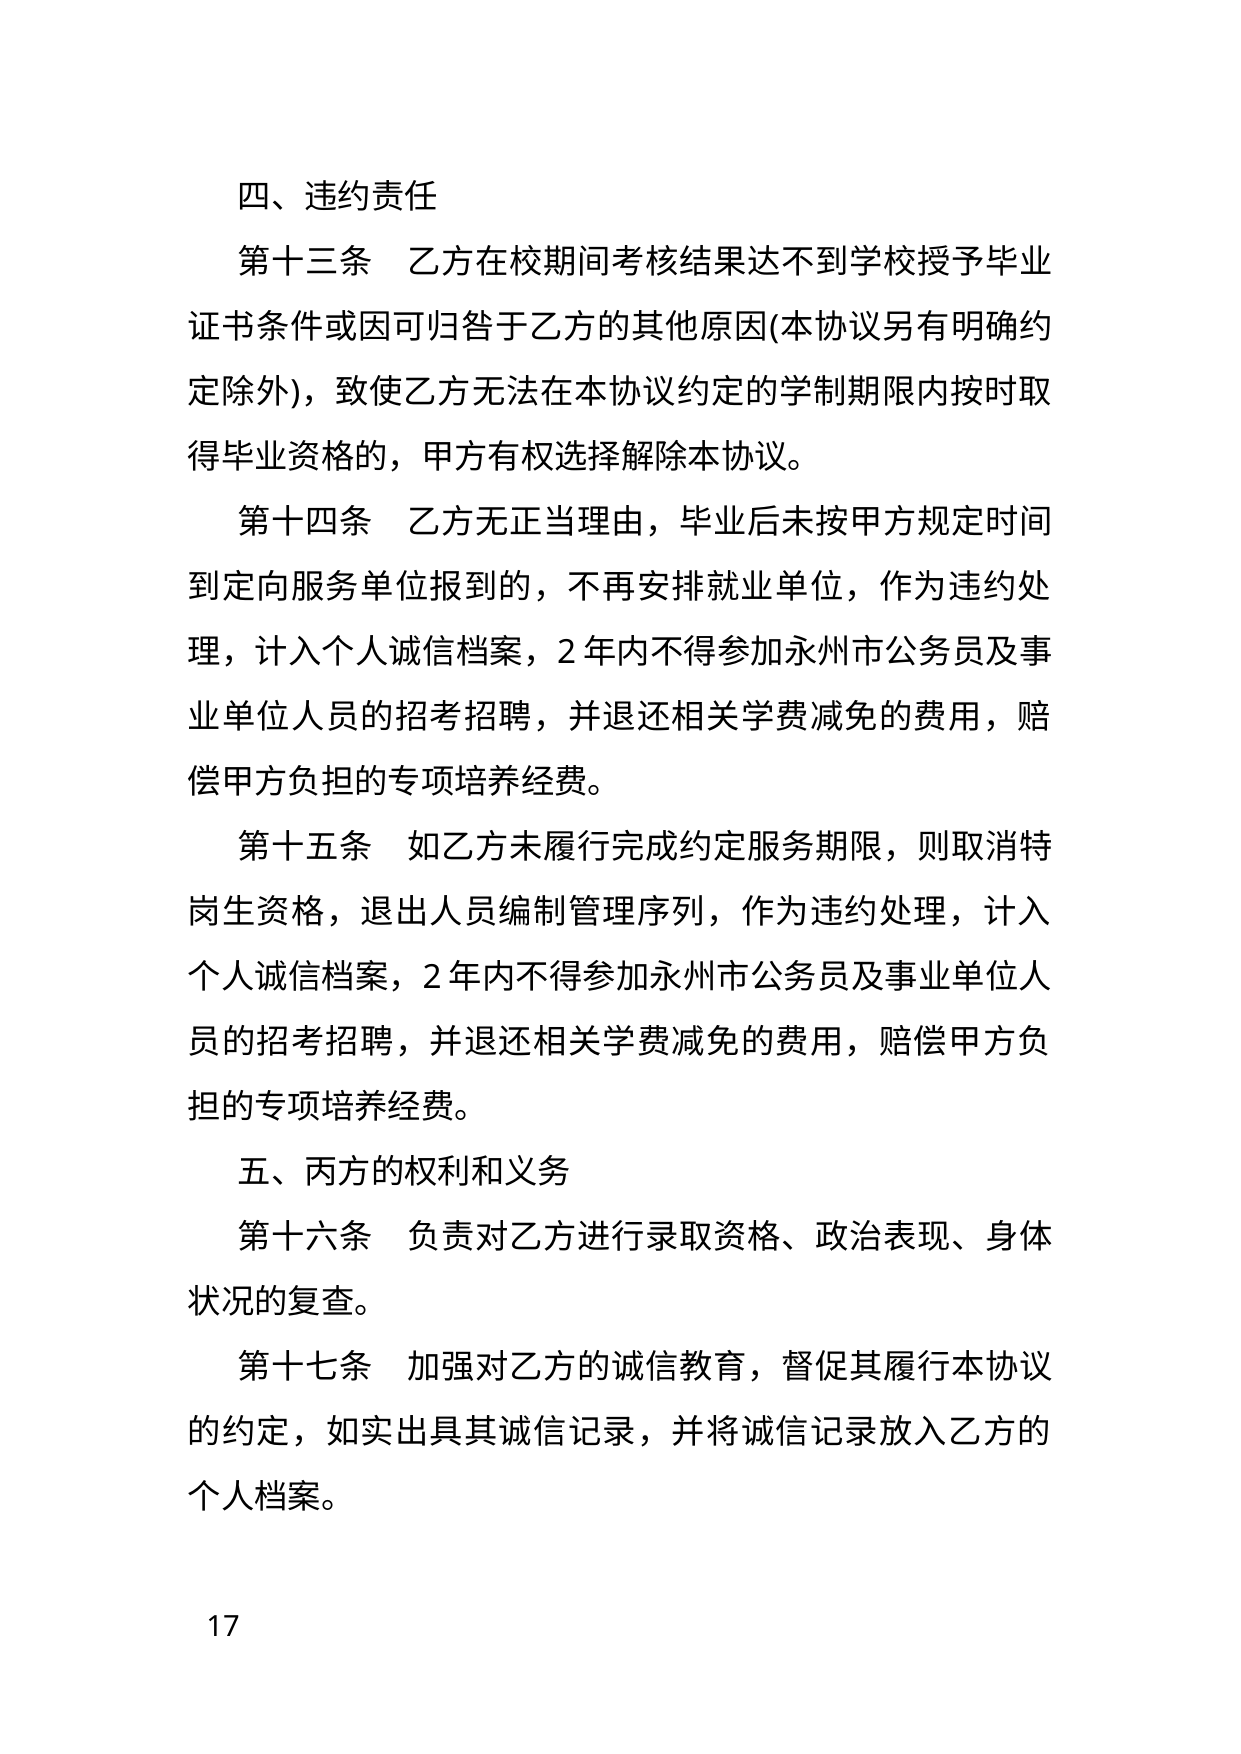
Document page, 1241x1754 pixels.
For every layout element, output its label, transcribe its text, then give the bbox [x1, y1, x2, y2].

text 第十七条 加强对乙方的诚信教育，督促其履行本协议的约定，如实出具其诚信记录，并将诚信记录放入乙方的个人档案。 [187, 1332, 1053, 1527]
text 第十三条 乙方在校期间考核结果达不到学校授予毕业证书条件或因可归咎于乙方的其他原因(本协议另有明确约定除外)，致使乙方无法在本协议约定的学制期限内按时取得毕业资格的，甲方有权选择解除本协议。 [187, 227, 1053, 487]
text 第十六条 负责对乙方进行录取资格、政治表现、身体状况的复查。 [187, 1202, 1053, 1332]
text 第十五条 如乙方未履行完成约定服务期限，则取消特岗生资格，退出人员编制管理序列，作为违约处理，计入个人诚信档案，2年内不得参加永州市公务员及事业单位人员的招考招聘，并退还相关学费减免的费用，赔偿甲方负担的专项培养经费。 [187, 812, 1053, 1137]
text 四、违约责任 [187, 162, 1053, 227]
text 第十四条 乙方无正当理由，毕业后未按甲方规定时间到定向服务单位报到的，不再安排就业单位，作为违约处理，计入个人诚信档案，2年内不得参加永州市公务员及事业单位人员的招考招聘，并退还相关学费减免的费用，赔偿甲方负担的专项培养经费。 [187, 487, 1053, 812]
text 五、丙方的权利和义务 [187, 1137, 1053, 1202]
